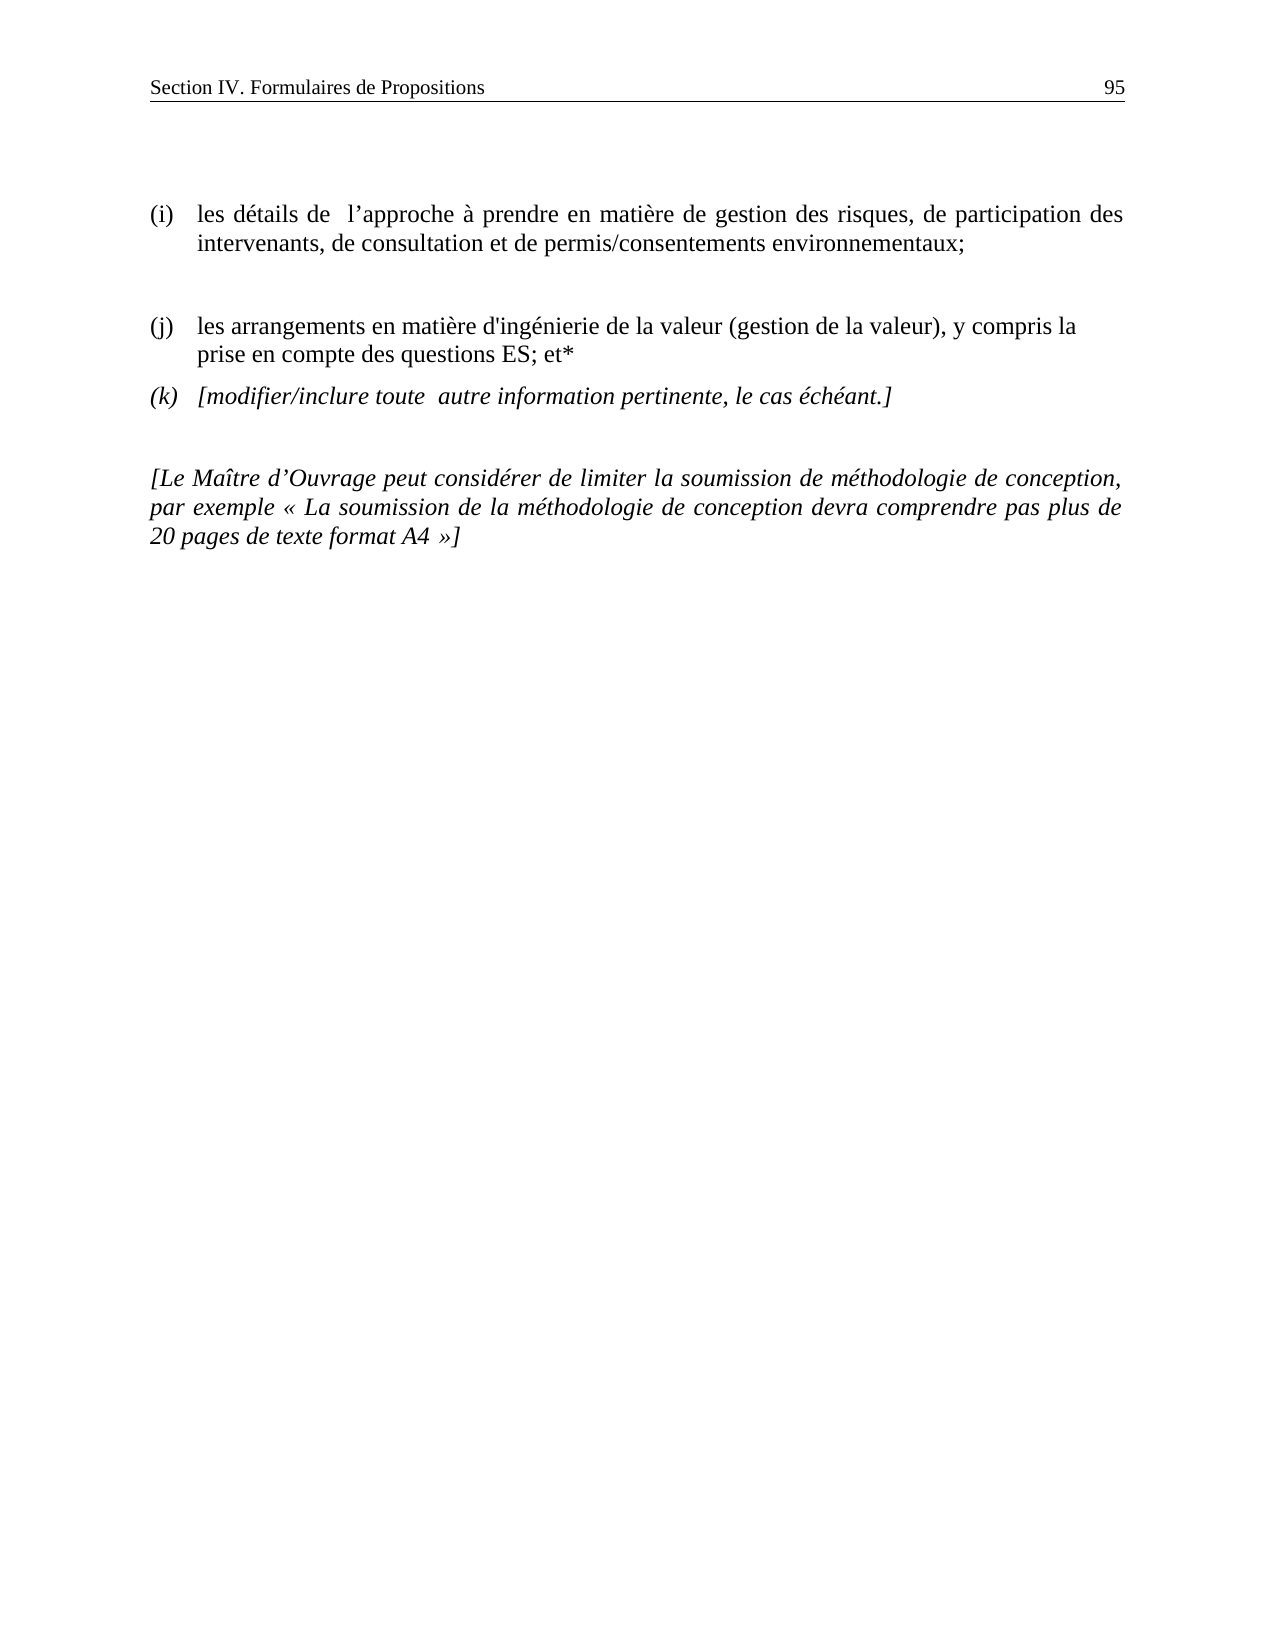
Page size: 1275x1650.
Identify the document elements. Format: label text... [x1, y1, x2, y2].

list [modifier/inclure toute autre information pertinente, le cas échéant.] [150, 381, 1125, 409]
list les détails de l’approche à prendre en matière de gestion des risques, de participation des intervenants, de consultation et de permis/consentements environnementaux; [150, 199, 1125, 257]
list les arrangements en matière d'ingénierie de la valeur (gestion de la valeur), y compris la prise en compte des questions ES; et* [150, 311, 1125, 368]
text [Le Maître d’Ouvrage peut considérer de limiter la soumission de méthodologie de conception, par exemple « La soumission de la méthodologie de conception devra comprendre pas plus de 20 pages de texte format A4 »] [150, 463, 1125, 549]
